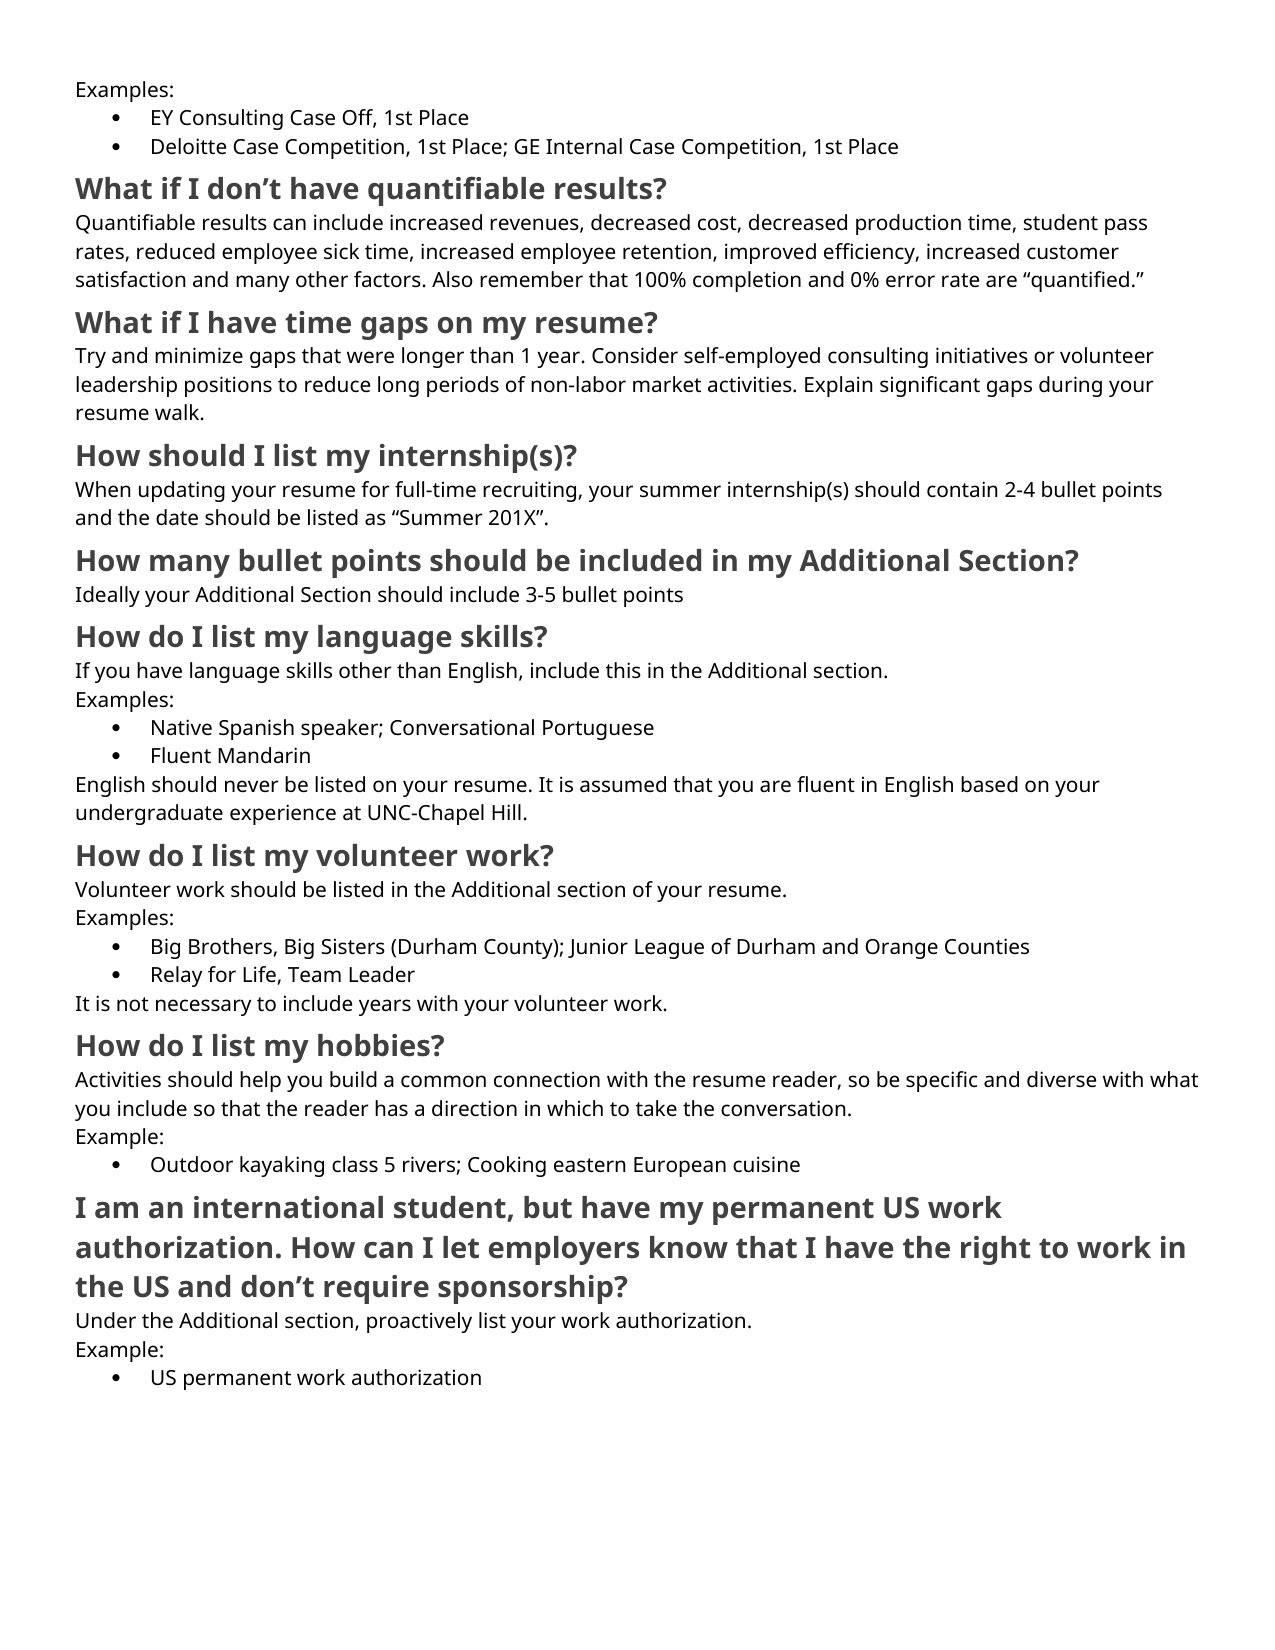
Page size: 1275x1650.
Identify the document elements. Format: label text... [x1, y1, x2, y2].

list Big Brothers, Big Sisters (Durham County); Junior League of Durham and Orange Counties [112, 932, 1200, 960]
text Quantifiable results can include increased revenues, decreased cost, decreased production time, student pass rates, reduced employee sick time, increased employee retention, improved efficiency, increased customer satisfaction and many other factors. Also remember that 100% completion and 0% error rate are “quantified.” [75, 208, 1200, 294]
subtitle How do I list my hobbies? [75, 1026, 1200, 1065]
list Fluent Mandarin [112, 742, 1200, 770]
text It is not necessary to include years with your volunteer work. [75, 989, 1200, 1017]
text Examples: [75, 903, 1200, 932]
list EY Consulting Case Off, 1st Place [112, 103, 1200, 132]
list Native Spanish speaker; Conversational Portuguese [112, 713, 1200, 742]
subtitle How do I list my volunteer work? [75, 835, 1200, 875]
text Examples: [75, 685, 1200, 713]
text When updating your resume for full-time recruiting, your summer internship(s) should contain 2-4 bullet points and the date should be listed as “Summer 201X”. [75, 475, 1200, 532]
text Activities should help you build a common connection with the resume reader, so be specific and diverse with what you include so that the reader has a direction in which to take the conversation. [75, 1065, 1200, 1122]
subtitle How many bullet points should be included in my Additional Section? [75, 540, 1200, 580]
text Ideally your Additional Section should include 3-5 bullet points [75, 580, 1200, 608]
subtitle I am an international student, but have my permanent US work authorization. How can I let employers know that I have the right to work in the US and don’t require sponsorship? [75, 1187, 1200, 1306]
text If you have language skills other than English, include this in the Additional section. [75, 656, 1200, 685]
list Deloitte Case Competition, 1st Place; GE Internal Case Competition, 1st Place [112, 132, 1200, 160]
list Outdoor kayaking class 5 rivers; Cooking eastern European cuisine [112, 1151, 1200, 1179]
subtitle How should I list my internship(s)? [75, 435, 1200, 475]
subtitle How do I list my language skills? [75, 617, 1200, 656]
text Example: [75, 1122, 1200, 1151]
list US permanent work authorization [112, 1363, 1200, 1392]
text Examples: [75, 75, 1200, 103]
text English should never be listed on your resume. It is assumed that you are fluent in English based on your undergraduate experience at UNC-Chapel Hill. [75, 770, 1200, 827]
list Relay for Life, Team Leader [112, 960, 1200, 989]
text Volunteer work should be listed in the Additional section of your resume. [75, 875, 1200, 903]
subtitle What if I have time gaps on my resume? [75, 302, 1200, 342]
text Try and minimize gaps that were longer than 1 year. Consider self-employed consulting initiatives or volunteer leadership positions to reduce long periods of non-labor market activities. Explain significant gaps during your resume walk. [75, 342, 1200, 427]
text Example: [75, 1335, 1200, 1363]
subtitle What if I don’t have quantifiable results? [75, 169, 1200, 208]
text Under the Additional section, proactively list your work authorization. [75, 1306, 1200, 1335]
